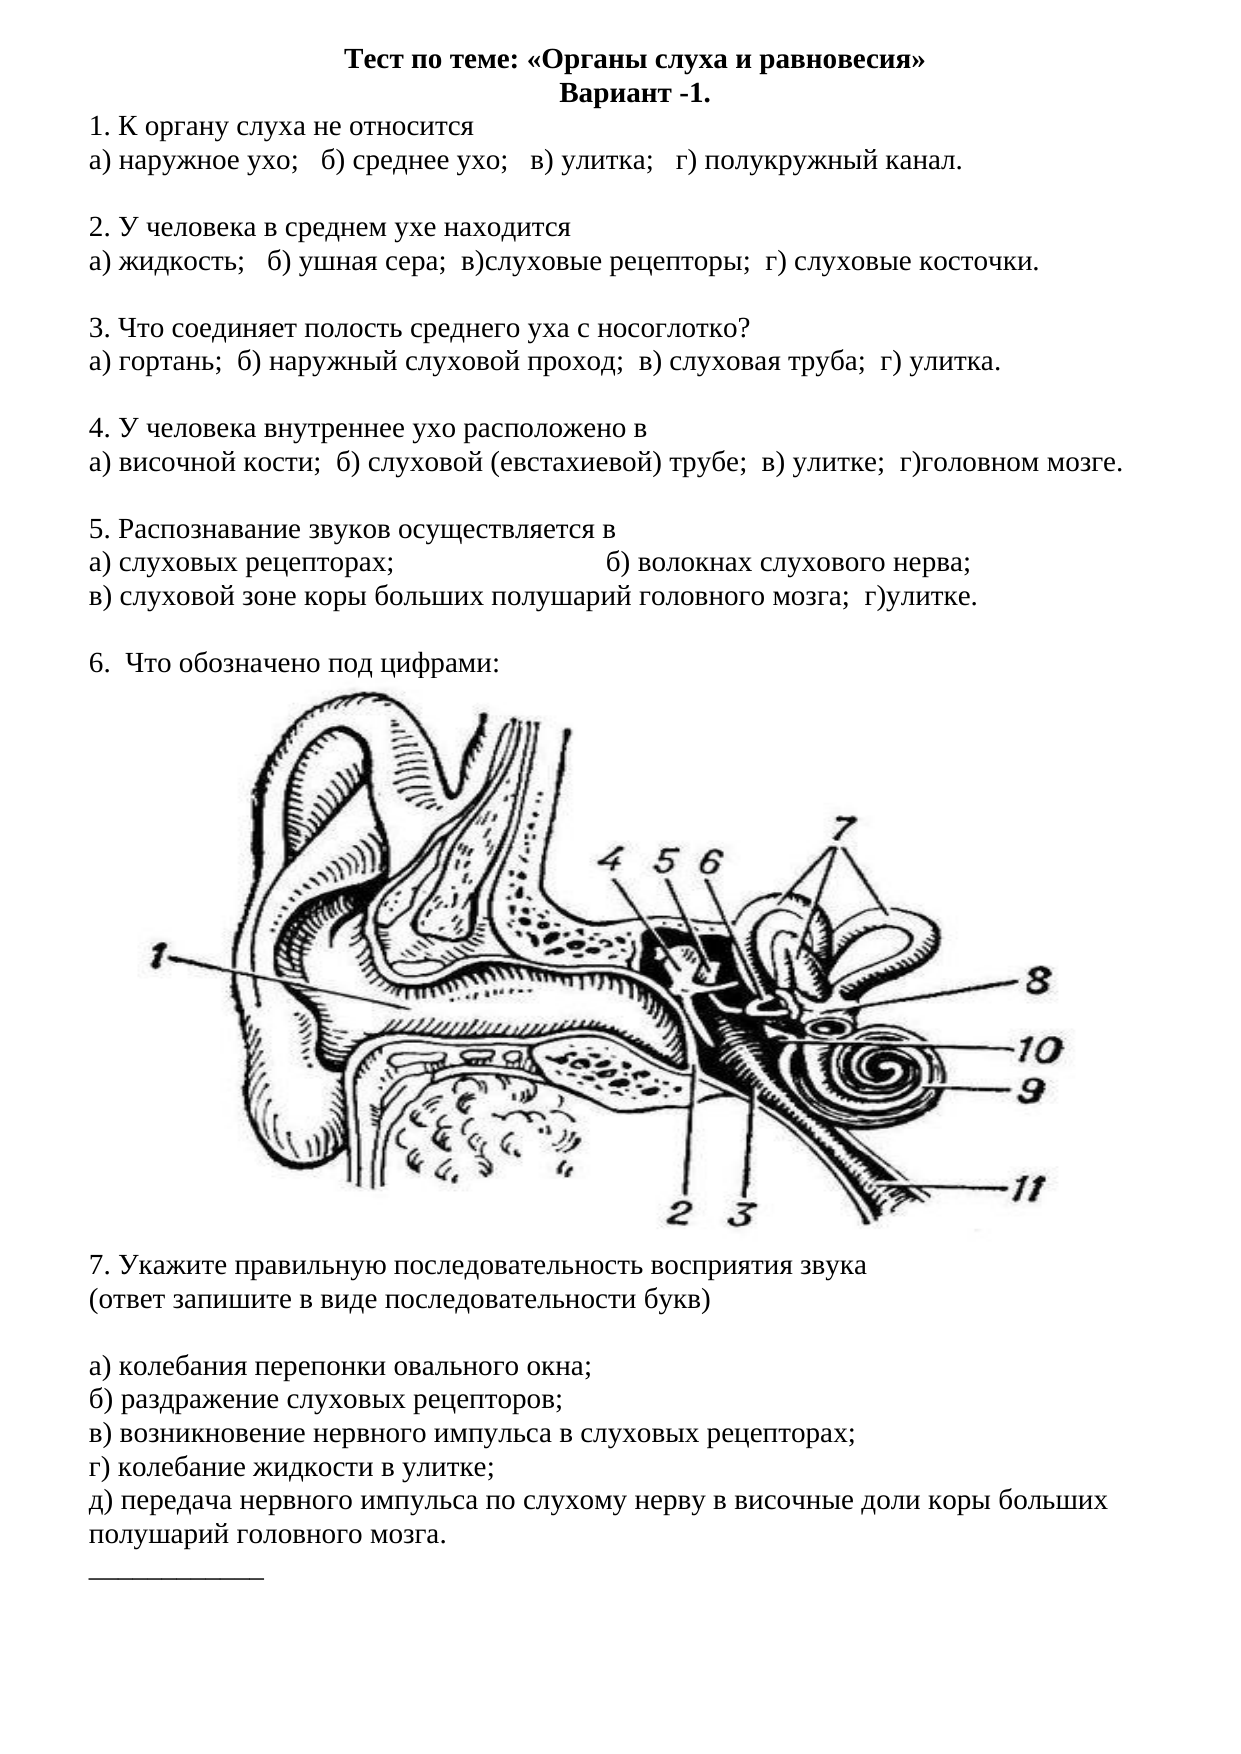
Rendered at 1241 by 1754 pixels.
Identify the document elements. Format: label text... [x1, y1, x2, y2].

text 4. У человека внутреннее ухо расположено в [89, 410, 1181, 444]
text а) височной кости; б) слуховой (евстахиевой) трубе; в) улитке; г)головном мозге. [89, 444, 1181, 477]
text 5. Распознавание звуков осуществляется в [89, 511, 1181, 544]
text д) передача нервного импульса по слухому нерву в височные доли коры больших полушарий головного мозга. [89, 1482, 1181, 1549]
text а) слуховых рецепторах; б) волокнах слухового нерва; [89, 544, 1181, 578]
text а) наружное ухо; б) среднее ухо; в) улитка; г) полукружный канал. [89, 142, 1181, 176]
picture [88, 678, 1134, 1248]
text а) колебания перепонки овального окна; [89, 1348, 1181, 1382]
text а) гортань; б) наружный слуховой проход; в) слуховая труба; г) улитка. [89, 343, 1181, 377]
text в) слуховой зоне коры больших полушарий головного мозга; г)улитке. [89, 578, 1181, 612]
text 6. Что обозначено под цифрами: [89, 645, 1181, 679]
text Тест по теме: «Органы слуха и равновесия» [89, 41, 1181, 75]
text а) жидкость; б) ушная сера; в)слуховые рецепторы; г) слуховые косточки. [89, 243, 1181, 276]
text Вариант -1. [89, 75, 1181, 108]
text (ответ запишите в виде последовательности букв) [89, 1281, 1181, 1314]
text 3. Что соединяет полость среднего уха с носоглотко? [89, 310, 1181, 343]
text б) раздражение слуховых рецепторов; [89, 1382, 1181, 1415]
text в) возникновение нервного импульса в слуховых рецепторах; [89, 1415, 1181, 1449]
text ____________ [89, 1549, 1181, 1583]
text 7. Укажите правильную последовательность восприятия звука [89, 1247, 1181, 1281]
text 1. К органу слуха не относится [89, 108, 1181, 142]
text 2. У человека в среднем ухе находится [89, 209, 1181, 243]
text г) колебание жидкости в улитке; [89, 1449, 1181, 1482]
